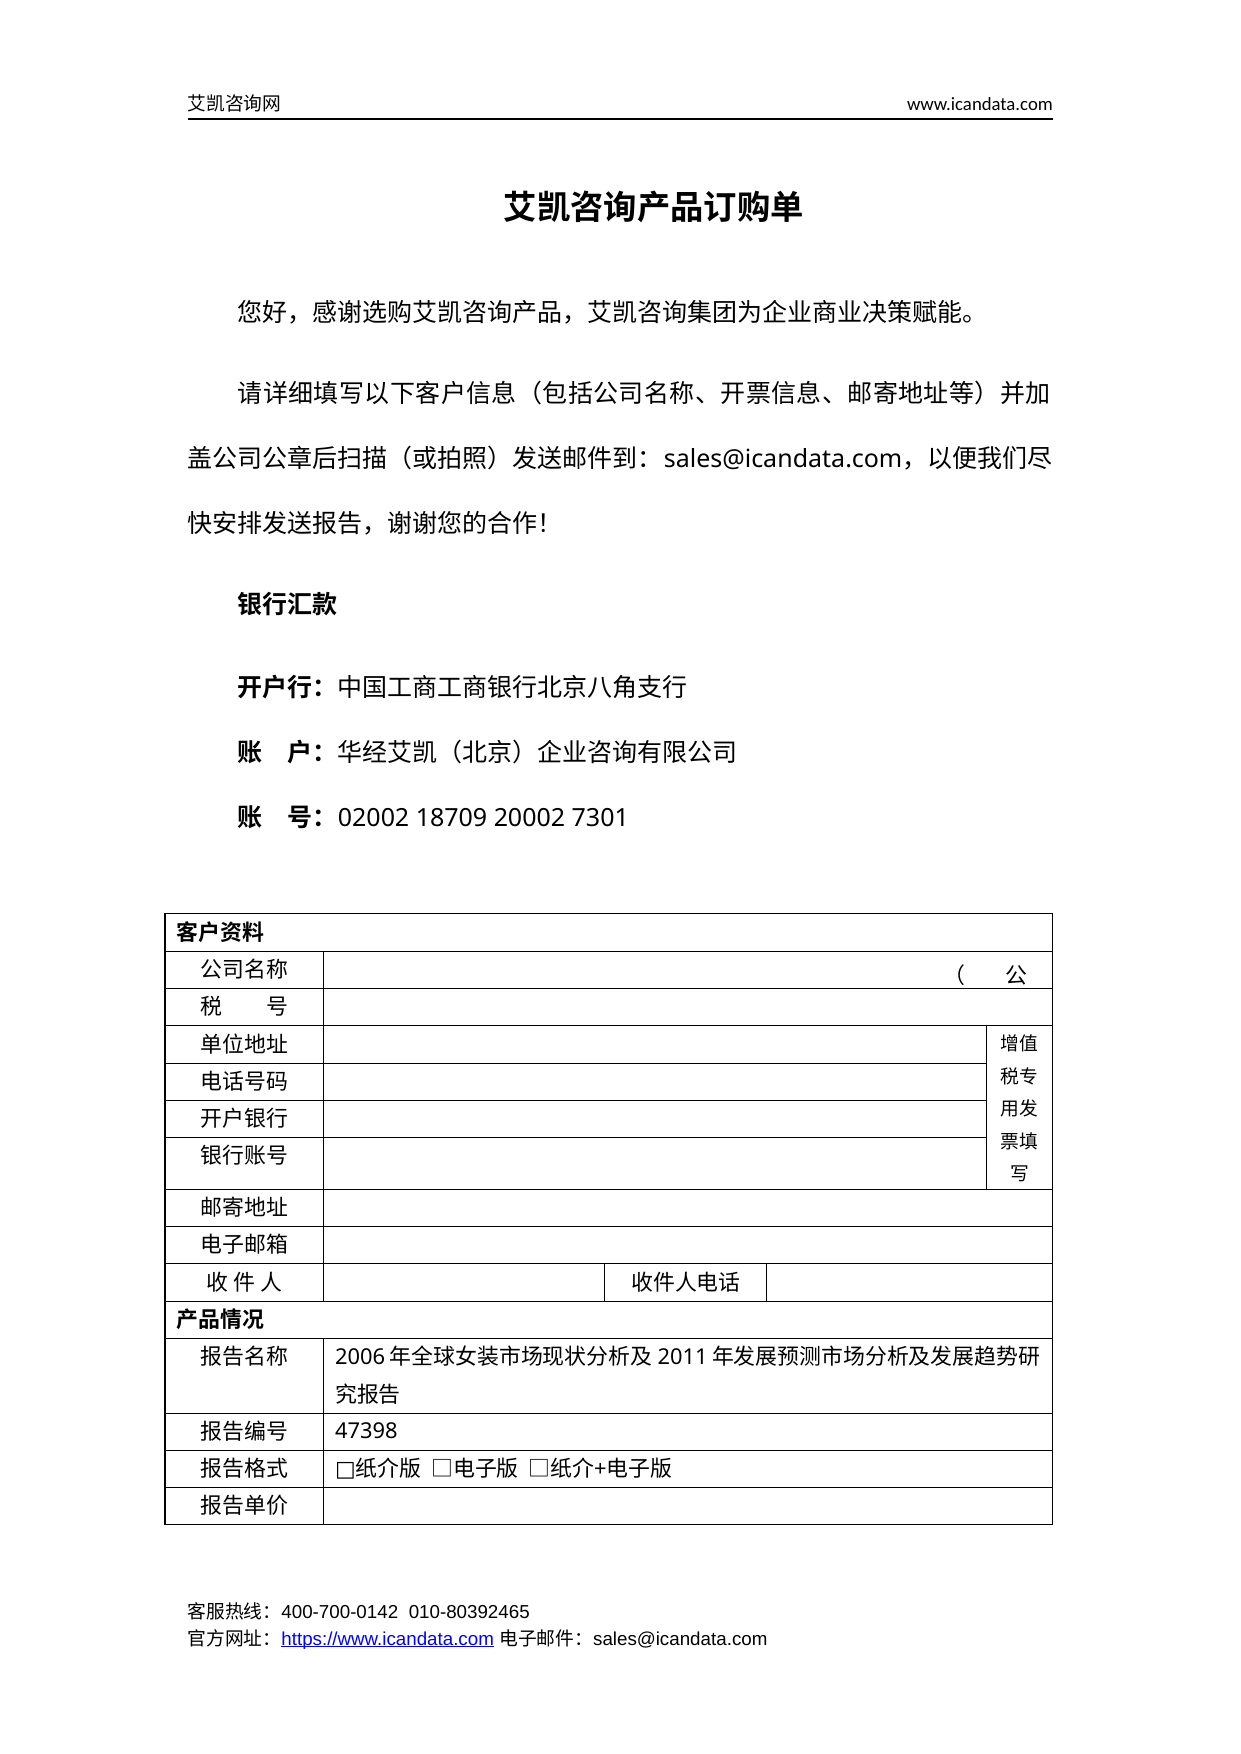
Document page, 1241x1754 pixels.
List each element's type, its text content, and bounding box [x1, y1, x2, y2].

table_cell [324, 1138, 986, 1189]
table_cell [324, 952, 1052, 988]
table_cell 公司名称 [166, 952, 323, 988]
text 账 号：02002 18709 20002 7301 [187, 783, 1053, 848]
table_cell 收件人电话 [605, 1264, 766, 1301]
table_cell 邮寄地址 [166, 1190, 323, 1226]
text 艾凯咨询产品订购单 [187, 172, 1053, 237]
table_cell [324, 1064, 986, 1100]
table_cell [324, 1026, 986, 1062]
table_cell 47398 [324, 1414, 1052, 1450]
table_cell [324, 989, 1052, 1025]
text 账 户：华经艾凯（北京）企业咨询有限公司 [187, 718, 1053, 783]
table_cell 2006年全球女装市场现状分析及2011年发展预测市场分析及发展趋势研究报告 [324, 1339, 1052, 1412]
table_cell [324, 1227, 1052, 1263]
table_cell 银行账号 [166, 1138, 323, 1189]
table_cell 收 件 人 [166, 1264, 323, 1301]
table_cell 电子邮箱 [166, 1227, 323, 1263]
table_cell [324, 1101, 986, 1137]
table_cell □纸介版 □电子版 □纸介+电子版 [324, 1451, 1052, 1487]
text 银行汇款 [187, 570, 1053, 635]
table_cell 开户银行 [166, 1101, 323, 1137]
table_cell 税 号 [166, 989, 323, 1025]
table_cell [767, 1264, 1052, 1301]
table_cell 报告格式 [166, 1451, 323, 1487]
table_cell 增值税专用发票填写 [987, 1026, 1052, 1189]
table_header 客户资料 [166, 914, 1052, 951]
text 开户行：中国工商工商银行北京八角支行 [187, 653, 1053, 718]
table_cell [324, 1190, 1052, 1226]
table_cell [324, 1488, 1052, 1524]
table_cell 报告单价 [166, 1488, 323, 1524]
table_cell 报告编号 [166, 1414, 323, 1450]
table_cell 电话号码 [166, 1064, 323, 1100]
text 请详细填写以下客户信息（包括公司名称、开票信息、邮寄地址等）并加盖公司公章后扫描（或拍照）发送邮件到：sales@icandata.com，以便我们尽快安排发送报告，谢谢您的合作！ [187, 359, 1053, 554]
text 您好，感谢选购艾凯咨询产品，艾凯咨询集团为企业商业决策赋能。 [187, 278, 1053, 343]
table_cell [324, 1264, 604, 1301]
table_cell 单位地址 [166, 1026, 323, 1062]
table_cell 产品情况 [166, 1302, 1052, 1338]
table_cell 报告名称 [166, 1339, 323, 1412]
